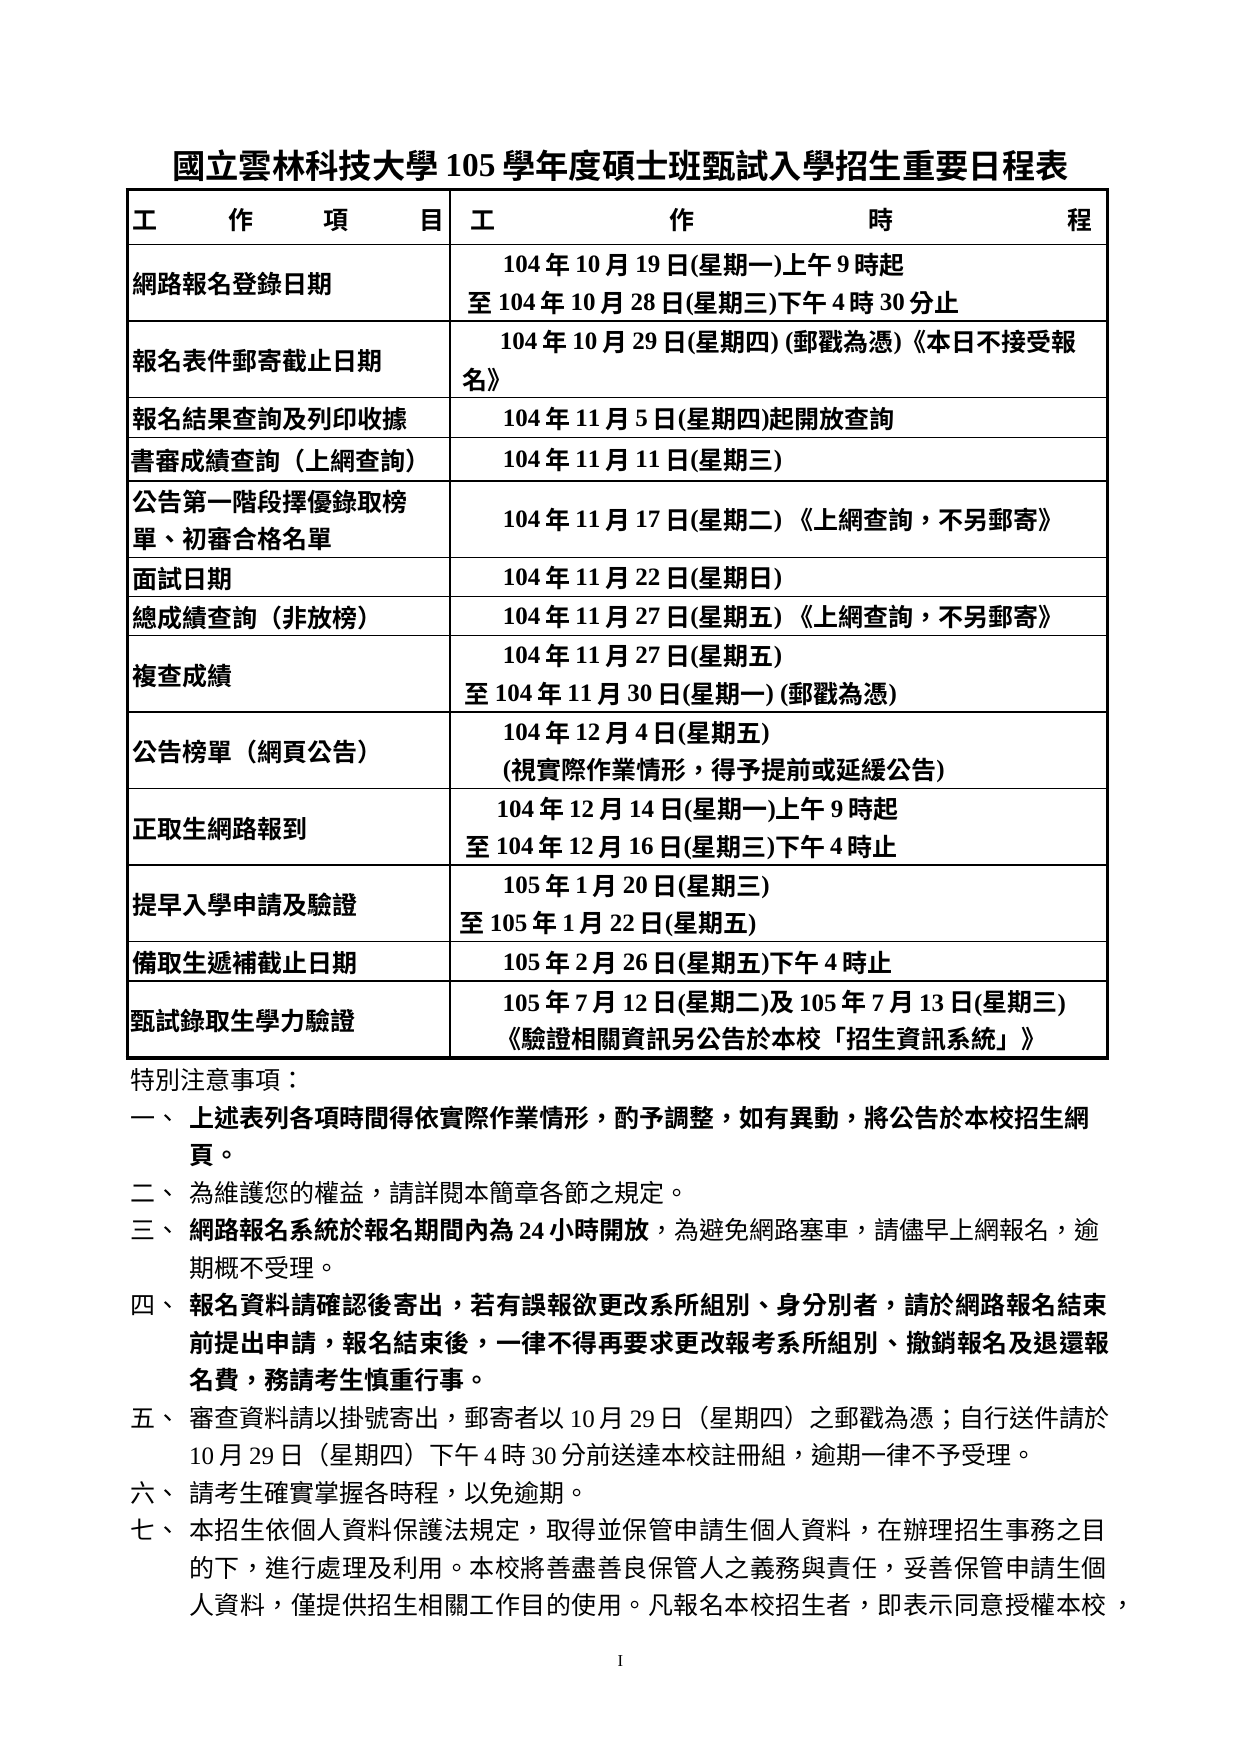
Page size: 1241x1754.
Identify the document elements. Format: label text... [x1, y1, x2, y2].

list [130, 1509, 1110, 1622]
table_cell 104年12月4日(星期五) (視實際作業情形，得予提前或延緩公告) [451, 713, 1106, 788]
table_cell 報名表件郵寄截止日期 [129, 322, 449, 397]
table_header 工作項目 [129, 191, 449, 244]
table_cell 104年10月29日(星期四) (郵戳為憑)《本日不接受報名》 [451, 322, 1106, 397]
table_cell 報名結果查詢及列印收據 [129, 398, 449, 437]
table_cell 104年11月11日(星期三) [451, 438, 1106, 480]
table_cell 公告榜單（網頁公告） [129, 713, 449, 788]
table_cell 104年12月14日(星期一)上午9時起 至 104年12月16日(星期三)下午4時止 [451, 789, 1106, 864]
list 上述表列各項時間得依實際作業情形，酌予調整，如有異動，將公告於本校招生網頁。 [130, 1097, 1110, 1172]
table_cell 104年11月27日(星期五) 至 104年11月30日(星期一) (郵戳為憑) [451, 636, 1106, 711]
table_cell 總成績查詢（非放榜） [129, 597, 449, 634]
table_cell 備取生遞補截止日期 [129, 942, 449, 980]
table_cell 104年11月22日(星期日) [451, 558, 1106, 596]
table_cell 網路報名登錄日期 [129, 245, 449, 320]
table_cell 提早入學申請及驗證 [129, 866, 449, 941]
list 審查資料請以掛號寄出，郵寄者以10月29日（星期四）之郵戳為憑；自行送件請於10月29日（星期四）下午4時30分前送達本校註冊組，逾期一律不予受理。 [130, 1397, 1110, 1472]
table_cell 104年11月27日(星期五) 《上網查詢，不另郵寄》 [451, 597, 1106, 634]
table_header 工作時程 [451, 191, 1106, 244]
list 網路報名系統於報名期間內為24小時開放，為避免網路塞車，請儘早上網報名，逾期概不受理。 [130, 1209, 1110, 1284]
table_cell 104年10月19日(星期一)上午9時起 至 104年10月28日(星期三)下午4時30分止 [451, 245, 1106, 320]
table_cell 104年11月5日(星期四)起開放查詢 [451, 398, 1106, 437]
table_cell 甄試錄取生學力驗證 [129, 982, 449, 1056]
text 特別注意事項： [130, 1059, 1110, 1097]
table_cell 面試日期 [129, 558, 449, 596]
list 報名資料請確認後寄出，若有誤報欲更改系所組別、身分別者，請於網路報名結束前提出申請，報名結束後，一律不得再要求更改報考系所組別、撤銷報名及退還報名費，務請考生慎重行事。 [130, 1284, 1110, 1397]
text 國立雲林科技大學105學年度碩士班甄試入學招生重要日程表 [130, 140, 1110, 188]
table_cell 複查成績 [129, 636, 449, 711]
table_cell 105年7月12日(星期二)及105年7月13日(星期三) 《驗證相關資訊另公告於本校「招生資訊系統」》 [451, 982, 1106, 1056]
table_cell 公告第一階段擇優錄取榜單、初審合格名單 [129, 482, 449, 556]
table_cell 105年1月20日(星期三) 至 105年1月22日(星期五) [451, 866, 1106, 941]
table_cell 105年2月26日(星期五)下午4時止 [451, 942, 1106, 980]
table_cell 正取生網路報到 [129, 789, 449, 864]
table_cell 書審成績查詢（上網查詢） [129, 438, 449, 480]
table_cell 104年11月17日(星期二) 《上網查詢，不另郵寄》 [451, 482, 1106, 556]
list 請考生確實掌握各時程，以免逾期。 [130, 1472, 1110, 1509]
list 為維護您的權益，請詳閱本簡章各節之規定。 [130, 1172, 1110, 1209]
